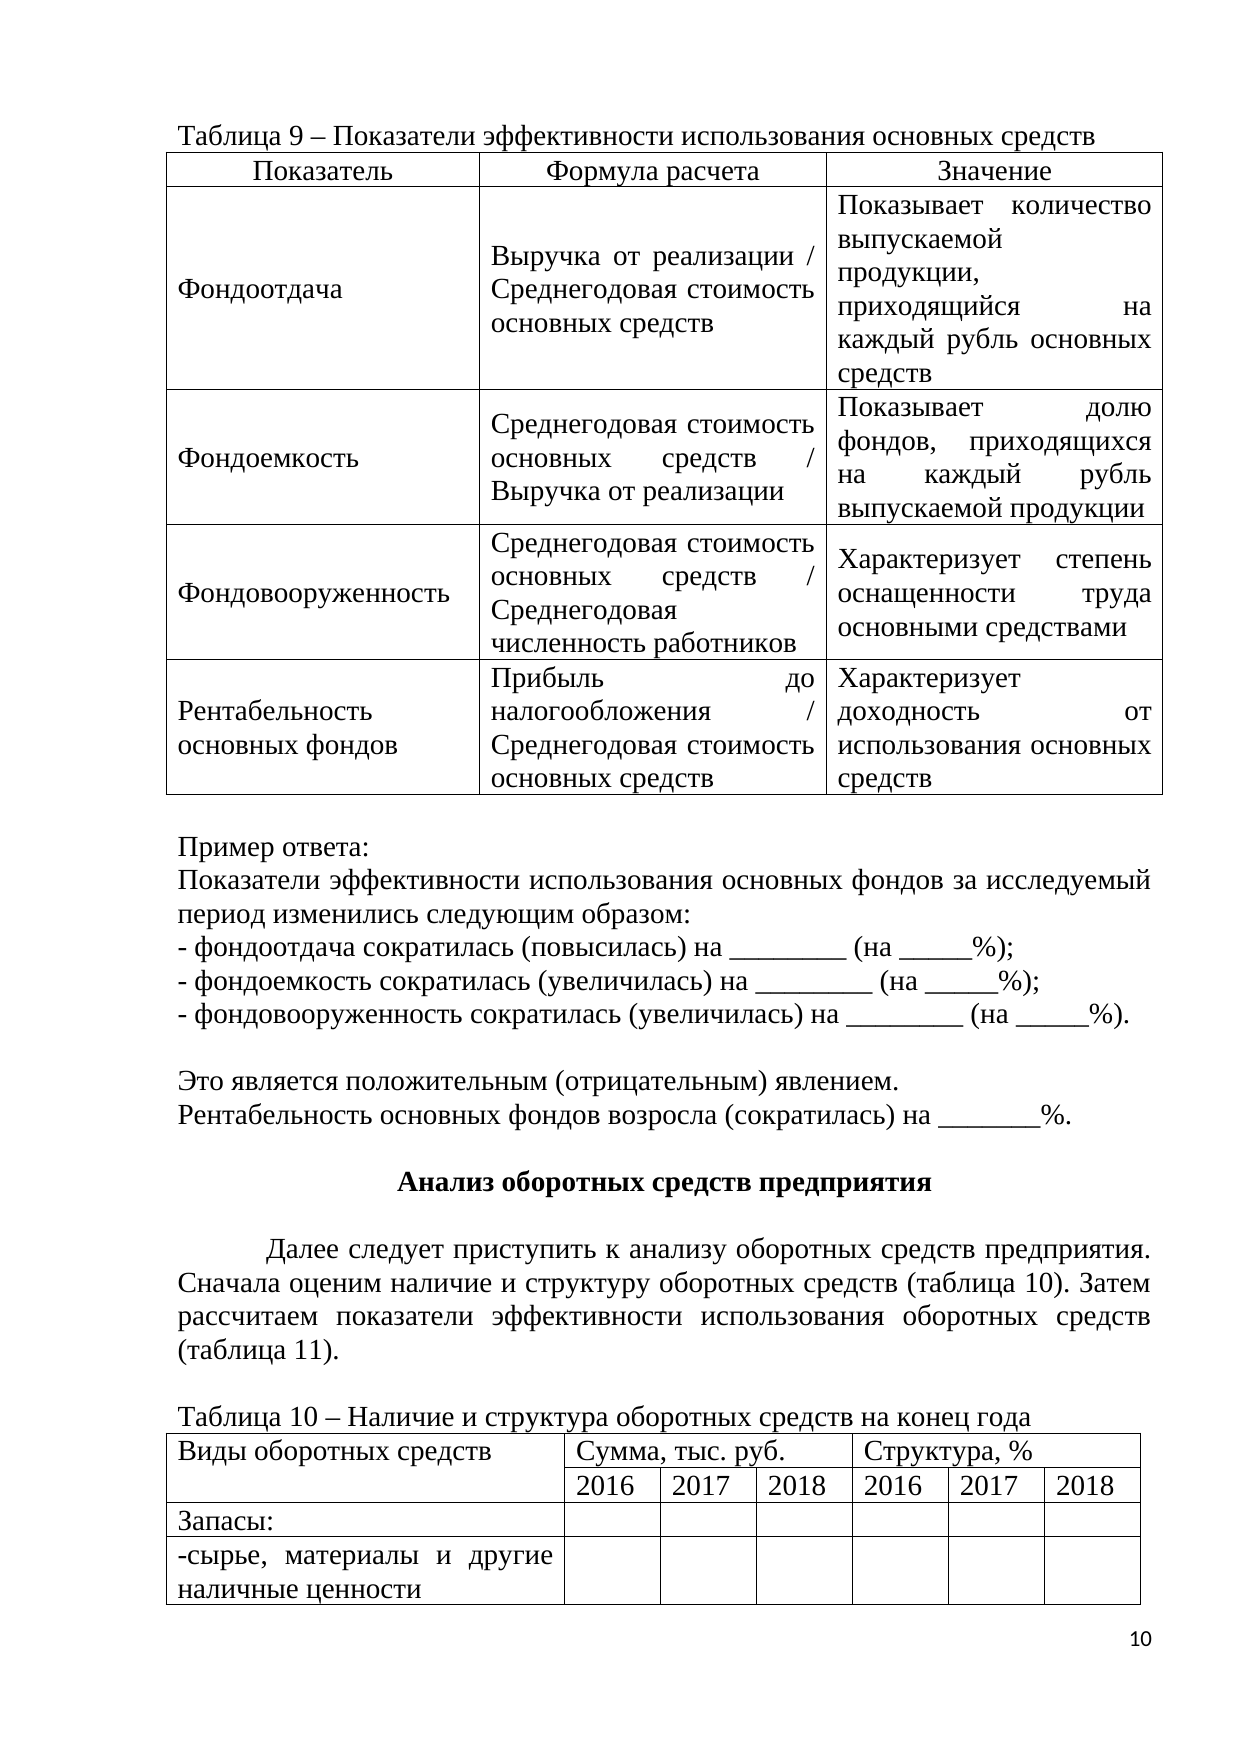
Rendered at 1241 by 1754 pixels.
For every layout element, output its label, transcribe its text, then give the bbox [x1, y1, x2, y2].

table_cell Фондоотдача [167, 187, 479, 388]
table_cell Рентабельность основных фондов [167, 660, 479, 794]
table_cell [949, 1503, 1044, 1536]
table_cell [565, 1503, 660, 1536]
table_header Показатель [167, 153, 479, 186]
text - фондоемкость сократилась (увеличилась) на ________ (на _____%); [177, 963, 1152, 996]
table_cell [949, 1537, 1044, 1604]
table_cell Среднегодовая стоимость основных средств / Среднегодовая численность работников [480, 525, 826, 659]
table_cell Фондовооруженность [167, 525, 479, 659]
table_cell [661, 1503, 756, 1536]
table_cell Запасы: [167, 1503, 564, 1536]
text Таблица 9 – Показатели эффективности использования основных средств [177, 118, 1152, 152]
text Рентабельность основных фондов возросла (сократилась) на _______%. [177, 1097, 1152, 1131]
table_cell [565, 1537, 660, 1604]
table_cell Характеризует степень оснащенности труда основными средствами [827, 525, 1162, 659]
table_cell [661, 1537, 756, 1604]
table_header Формула расчета [480, 153, 826, 186]
table_cell 2017 [661, 1468, 756, 1502]
table_header Сумма, тыс. руб. [565, 1434, 852, 1467]
table_cell 2016 [853, 1468, 948, 1502]
table_cell [853, 1503, 948, 1536]
table_cell 2016 [565, 1468, 660, 1502]
text Это является положительным (отрицательным) явлением. [177, 1063, 1152, 1097]
table_cell [853, 1537, 948, 1604]
table_header Значение [827, 153, 1162, 186]
table_cell Среднегодовая стоимость основных средств / Выручка от реализации [480, 390, 826, 524]
table_header Виды оборотных средств [167, 1434, 564, 1502]
table_cell [757, 1503, 852, 1536]
table_cell Выручка от реализации / Среднегодовая стоимость основных средств [480, 187, 826, 388]
text Далее следует приступить к анализу оборотных средств предприятия. Сначала оценим наличие и структуру оборотных средств (таблица 10). Затем рассчитаем показатели эффективности использования оборотных средств (таблица 11). [177, 1231, 1152, 1365]
table_cell 2018 [1045, 1468, 1140, 1502]
table_cell [757, 1537, 852, 1604]
table_cell Фондоемкость [167, 390, 479, 524]
text Таблица 10 – Наличие и структура оборотных средств на конец года [177, 1399, 1152, 1432]
table_cell [1045, 1537, 1140, 1604]
text Пример ответа: [177, 829, 1152, 862]
table_cell 2017 [949, 1468, 1044, 1502]
table_cell -сырье, материалы и другие наличные ценности [167, 1537, 564, 1604]
text - фондоотдача сократилась (повысилась) на ________ (на _____%); [177, 929, 1152, 963]
text - фондовооруженность сократилась (увеличилась) на ________ (на _____%). [177, 996, 1152, 1030]
table_header Структура, % [853, 1434, 1140, 1467]
text Анализ оборотных средств предприятия [177, 1164, 1152, 1198]
table_cell Показывает долю фондов, приходящихся на каждый рубль выпускаемой продукции [827, 390, 1162, 524]
text Показатели эффективности использования основных фондов за исследуемый период изменились следующим образом: [177, 862, 1152, 929]
table_cell Характеризует доходность от использования основных средств [827, 660, 1162, 794]
table_cell Прибыль до налогообложения / Среднегодовая стоимость основных средств [480, 660, 826, 794]
table_cell 2018 [757, 1468, 852, 1502]
table_cell Показывает количество выпускаемой продукции, приходящийся на каждый рубль основных средств [827, 187, 1162, 388]
table_cell [1045, 1503, 1140, 1536]
